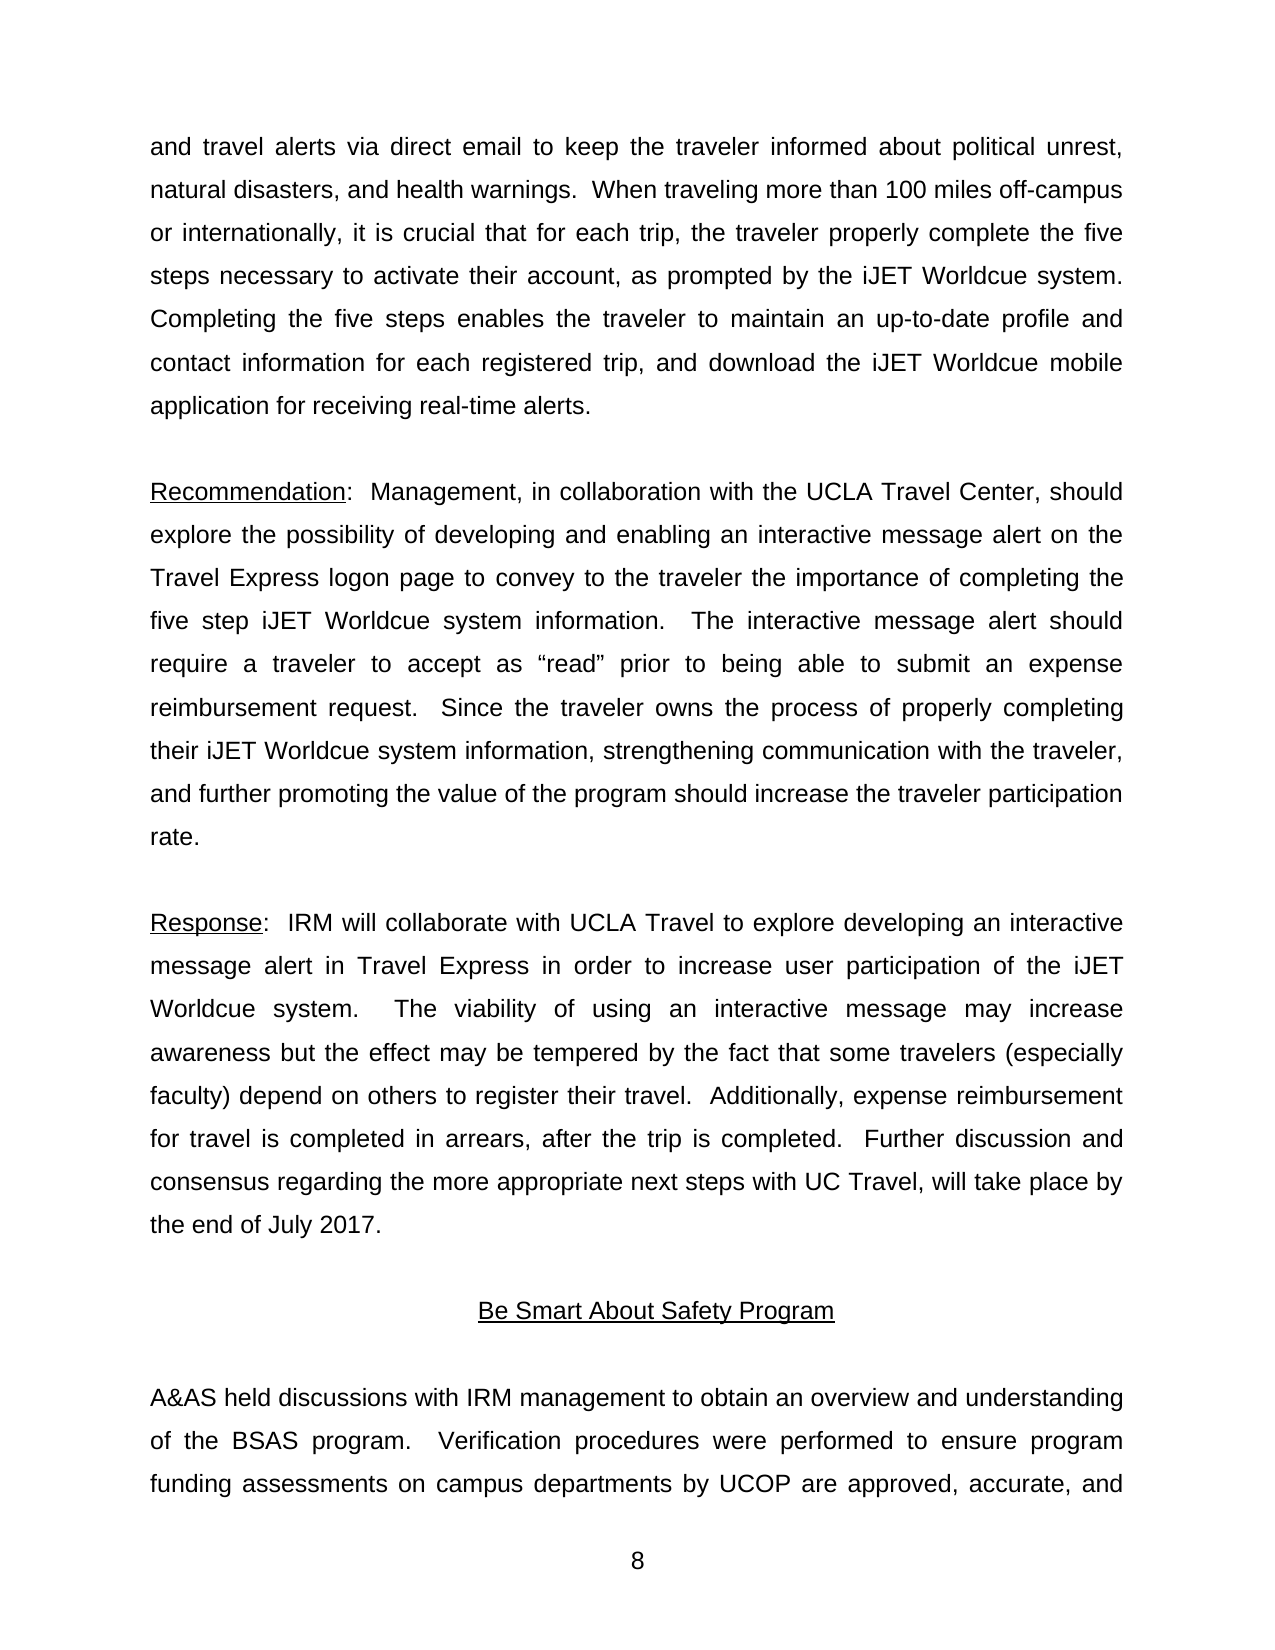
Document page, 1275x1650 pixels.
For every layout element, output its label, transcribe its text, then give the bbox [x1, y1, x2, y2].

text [150, 132, 1125, 419]
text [150, 1383, 1125, 1498]
text Response: IRM will collaborate with UCLA Travel to explore developing an interactive message alert in Travel Express in order to increase user participation of the iJET Worldcue system. The viability of using an interactive message may increase awareness but the effect may be tempered by the fact that some travelers (especially faculty) depend on others to register their travel. Additionally, expense reimbursement for travel is completed in arrears, after the trip is completed. Further discussion and consensus regarding the more appropriate next steps with UC Travel, will take place by the end of July 2017. [150, 908, 1125, 1239]
text Recommendation: Management, in collaboration with the UCLA Travel Center, should explore the possibility of developing and enabling an interactive message alert on the Travel Express logon page to convey to the traveler the importance of completing the five step iJET Worldcue system information. The interactive message alert should require a traveler to accept as “read” prior to being able to submit an expense reimbursement request. Since the traveler owns the process of properly completing their iJET Worldcue system information, strengthening communication with the traveler, and further promoting the value of the program should increase the traveler participation rate. [150, 477, 1125, 851]
text Be Smart About Safety Program [187, 1296, 1125, 1325]
